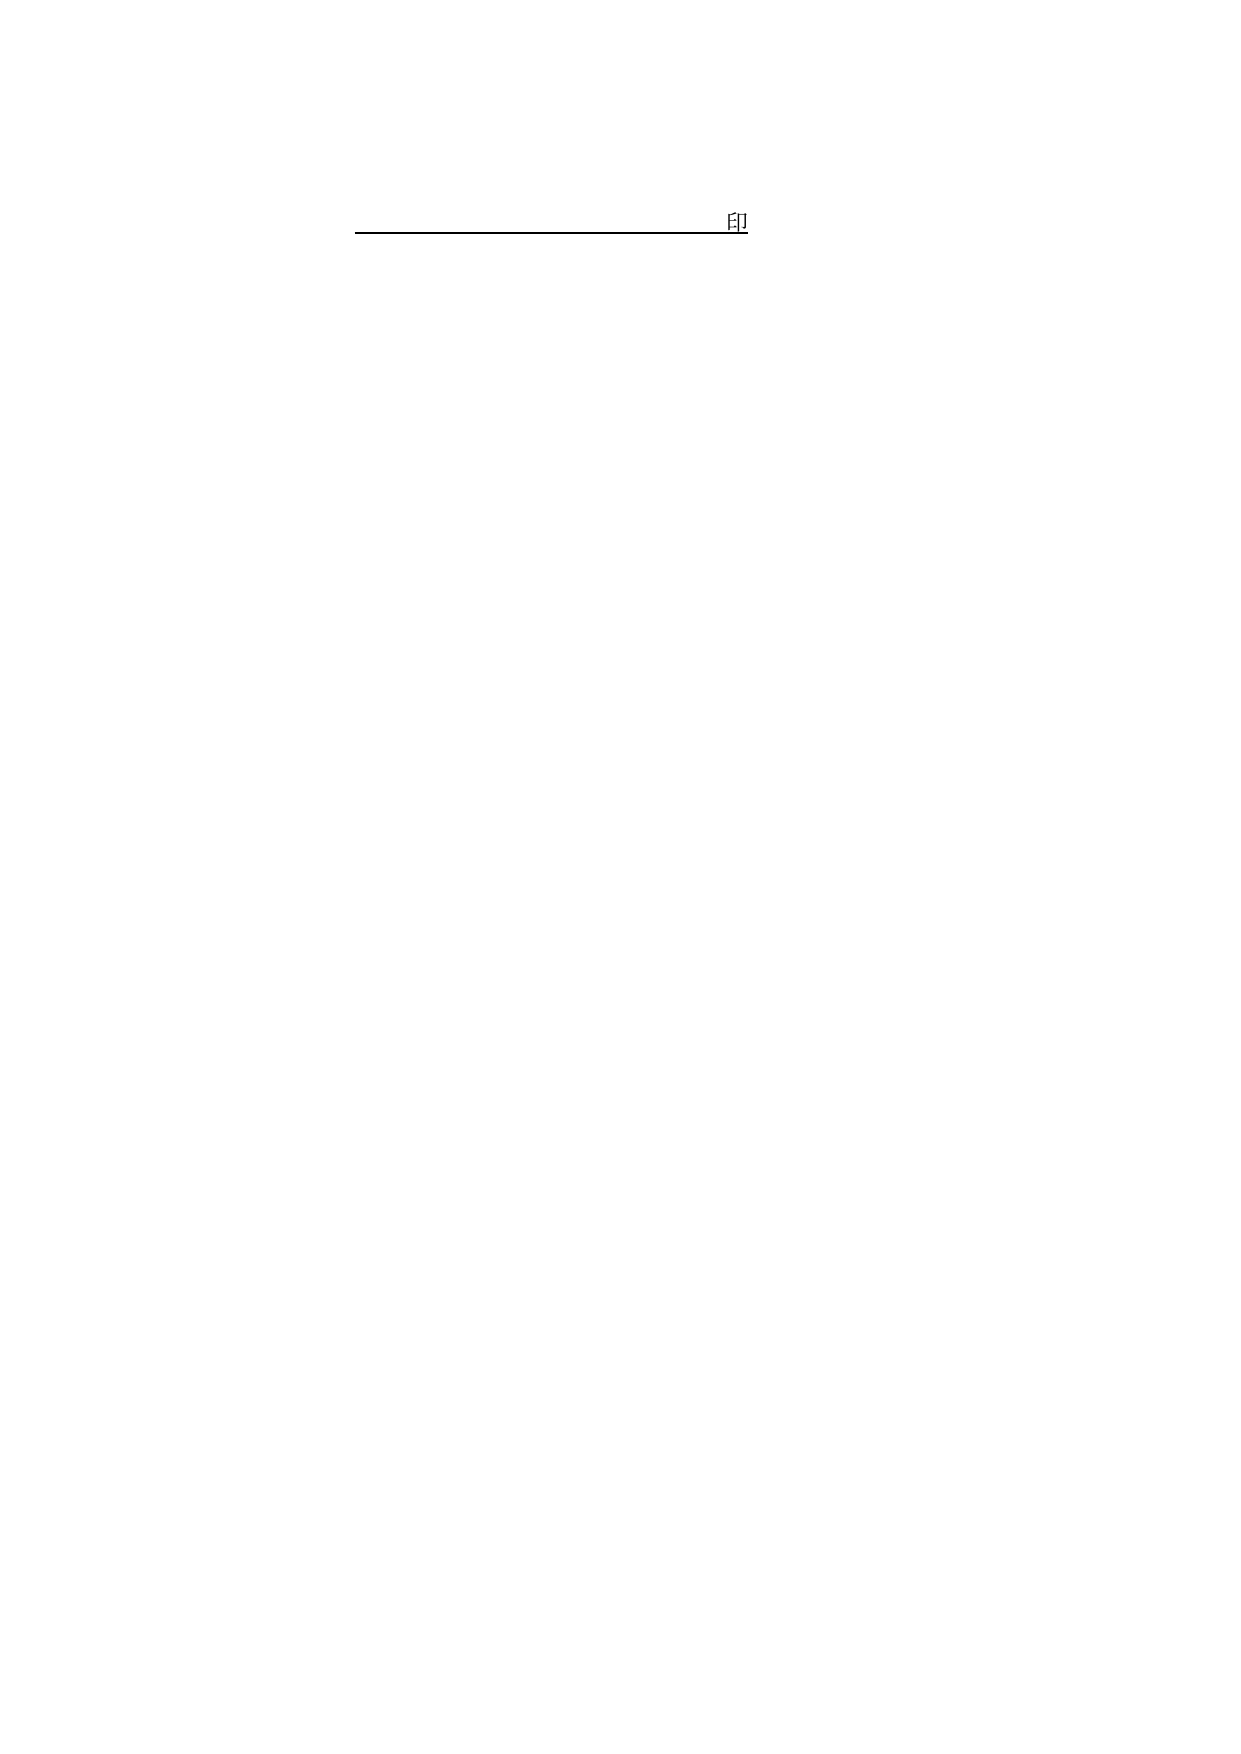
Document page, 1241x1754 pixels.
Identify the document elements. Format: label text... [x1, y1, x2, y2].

text 印 [354, 202, 1092, 239]
